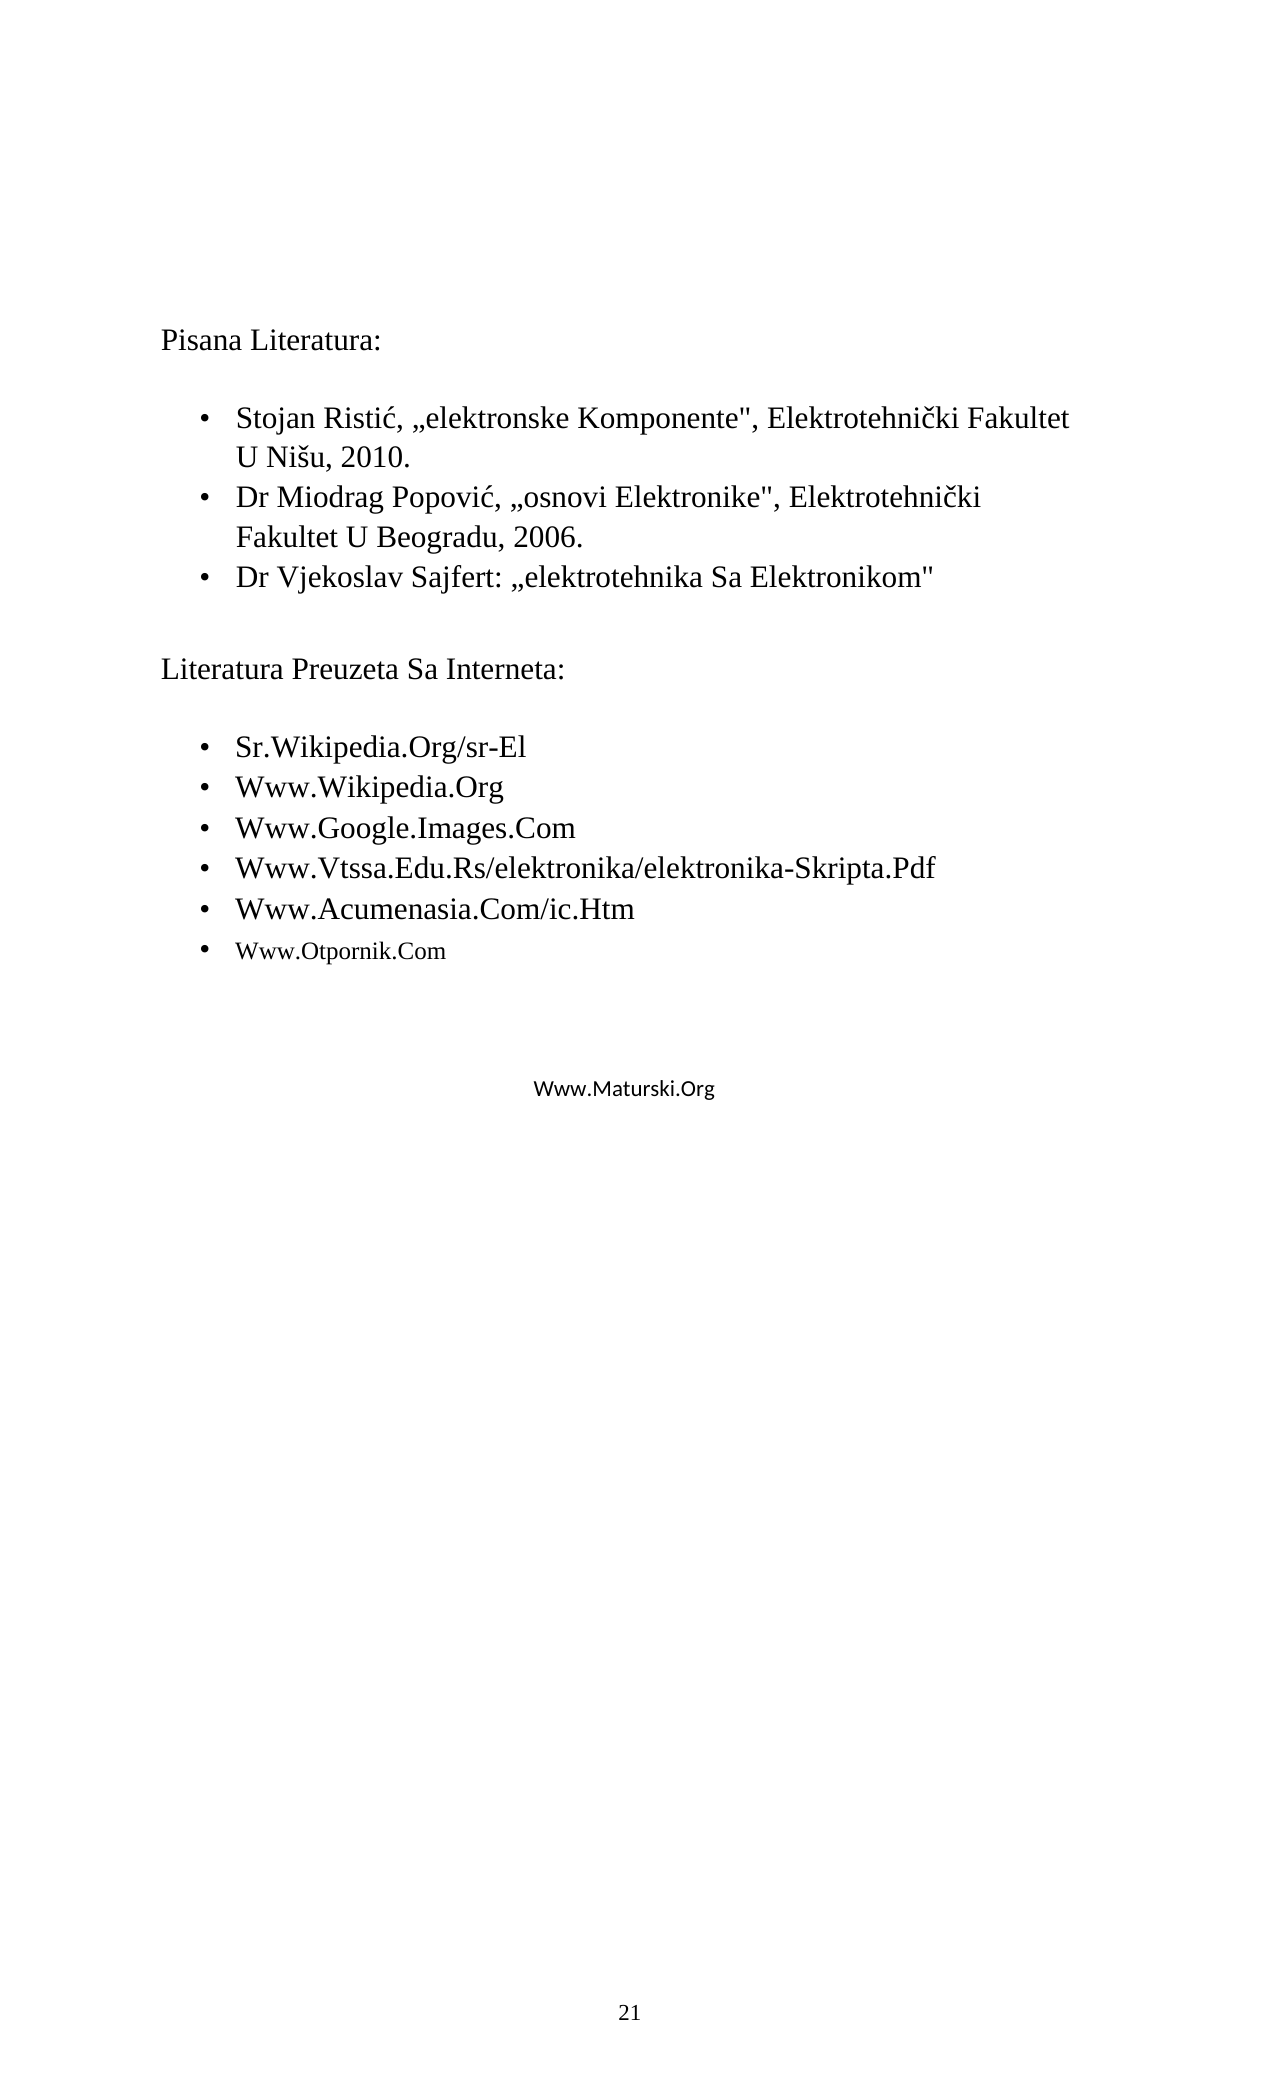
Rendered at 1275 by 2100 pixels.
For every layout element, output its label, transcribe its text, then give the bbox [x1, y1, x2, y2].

text Www.Maturski.Org [161, 1074, 1088, 1102]
list Stojan Ristić, „elektronske Komponente", Elektrotehnički Fakultet U Nišu, 2010. [199, 397, 1088, 476]
list Www.Acumenasia.Com/ic.Htm [199, 887, 1088, 927]
list Dr Vjekoslav Sajfert: „elektrotehnika Sa Elektronikom" [199, 556, 1088, 595]
list Www.Wikipedia.Org [199, 765, 1088, 806]
list Www.Google.Images.Com [199, 806, 1088, 846]
list Dr Miodrag Popović, „osnovi Elektronike", Elektrotehnički Fakultet U Beogradu, 2006. [199, 476, 1088, 555]
text Literatura Preuzeta Sa Interneta: [161, 650, 1088, 686]
list Www.Vtssa.Edu.Rs/elektronika/elektronika-Skripta.Pdf [199, 846, 1088, 887]
text Pisana Literatura: [161, 321, 1088, 357]
list Sr.Wikipedia.Org/sr-El [199, 725, 1088, 765]
list Www.Otpornik.Com [199, 927, 1088, 968]
